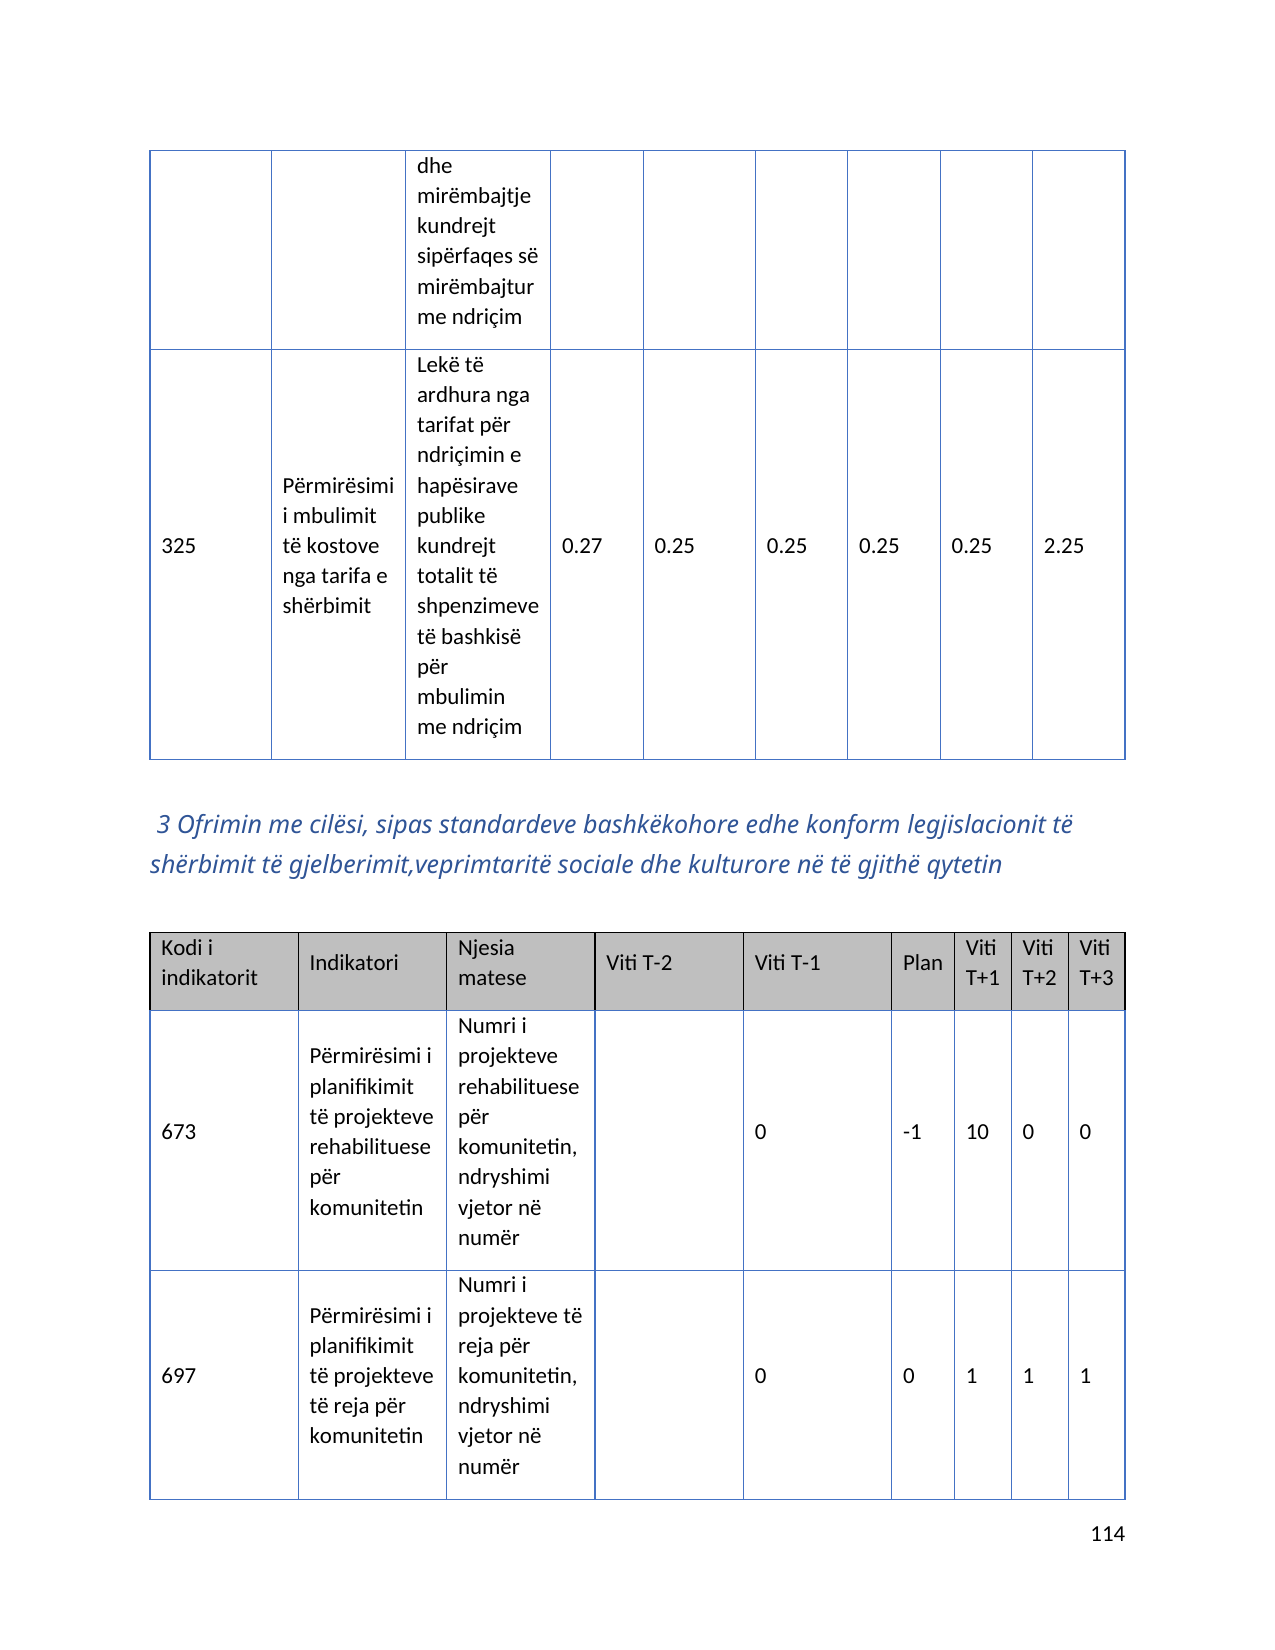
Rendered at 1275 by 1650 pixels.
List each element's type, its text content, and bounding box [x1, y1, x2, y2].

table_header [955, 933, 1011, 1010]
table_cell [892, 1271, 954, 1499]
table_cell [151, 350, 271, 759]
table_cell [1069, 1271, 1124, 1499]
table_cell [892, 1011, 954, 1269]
subtitle 3 Ofrimin me cilësi, sipas standardeve bashkëkohore edhe konform legjislacionit të shërbimit të gjelberimit,veprimtaritë sociale dhe kulturore në të gjithë qytetin [150, 807, 1125, 880]
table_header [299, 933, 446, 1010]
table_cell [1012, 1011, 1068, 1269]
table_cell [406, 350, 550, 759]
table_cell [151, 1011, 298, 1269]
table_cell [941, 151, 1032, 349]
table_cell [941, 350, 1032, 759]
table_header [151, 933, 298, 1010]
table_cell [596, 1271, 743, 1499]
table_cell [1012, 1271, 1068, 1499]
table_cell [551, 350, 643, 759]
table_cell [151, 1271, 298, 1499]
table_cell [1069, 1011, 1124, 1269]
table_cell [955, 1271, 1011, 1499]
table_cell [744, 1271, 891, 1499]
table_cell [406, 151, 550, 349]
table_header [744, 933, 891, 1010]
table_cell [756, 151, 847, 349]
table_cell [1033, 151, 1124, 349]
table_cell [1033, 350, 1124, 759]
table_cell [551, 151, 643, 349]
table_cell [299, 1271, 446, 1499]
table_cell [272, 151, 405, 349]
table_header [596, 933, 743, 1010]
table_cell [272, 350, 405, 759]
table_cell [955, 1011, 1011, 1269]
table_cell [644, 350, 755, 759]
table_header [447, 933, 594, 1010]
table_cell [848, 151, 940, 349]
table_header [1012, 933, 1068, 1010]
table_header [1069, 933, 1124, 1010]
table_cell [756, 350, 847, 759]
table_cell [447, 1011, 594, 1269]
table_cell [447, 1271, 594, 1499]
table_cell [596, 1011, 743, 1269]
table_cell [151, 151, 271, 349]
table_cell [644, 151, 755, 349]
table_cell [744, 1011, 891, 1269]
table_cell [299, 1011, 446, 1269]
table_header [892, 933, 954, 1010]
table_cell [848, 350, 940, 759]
